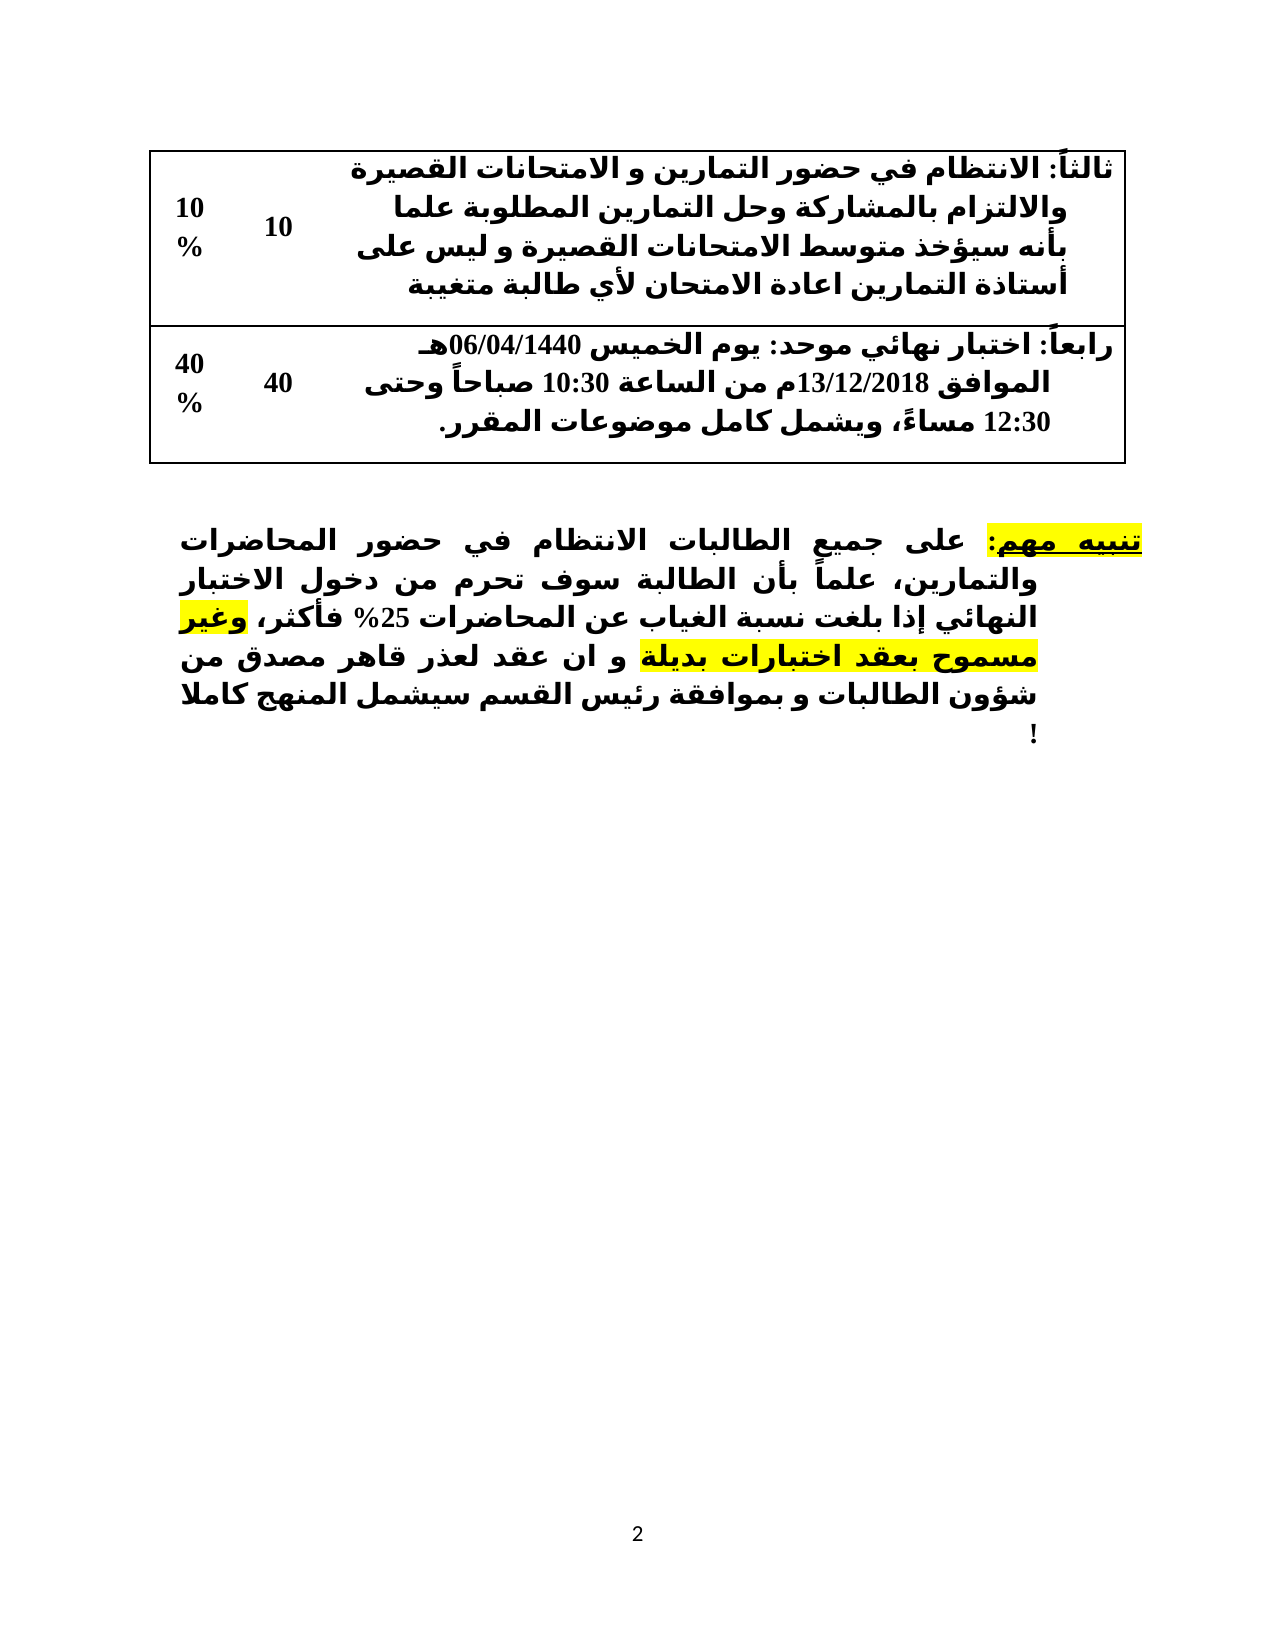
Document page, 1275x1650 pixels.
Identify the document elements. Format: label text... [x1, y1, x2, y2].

table_cell ثالثاً: الانتظام في حضور التمارين و الامتحانات القصيرة والالتزام بالمشاركة وحل التمارين المطلوبة علما بأنه سيؤخذ متوسط الامتحانات القصيرة و ليس على أستاذة التمارين اعادة الامتحان لأي طالبة متغيبة [327, 152, 1124, 325]
table_cell 40 [230, 327, 327, 462]
table_cell 40% [151, 327, 229, 462]
table_cell 10% [151, 152, 229, 325]
table_cell 10 [230, 152, 327, 325]
text تنبيه مهم: على جميع الطالبات الانتظام في حضور المحاضرات والتمارين، علماً بأن الطالبة سوف تحرم من دخول الاختبار النهائي إذا بلغت نسبة الغياب عن المحاضرات 25% فأكثر، وغير مسموح بعقد اختبارات بديلة و ان عقد لعذر قاهر مصدق من شؤون الطالبات و بموافقة رئيس القسم سيشمل المنهج كاملا ! [179, 523, 1142, 749]
table_cell رابعاً: اختبار نهائي موحد: يوم الخميس 06/04/1440هـ الموافق 13/12/2018م من الساعة 10:30 صباحاً وحتى 12:30 مساءً، ويشمل كامل موضوعات المقرر. [327, 327, 1124, 462]
